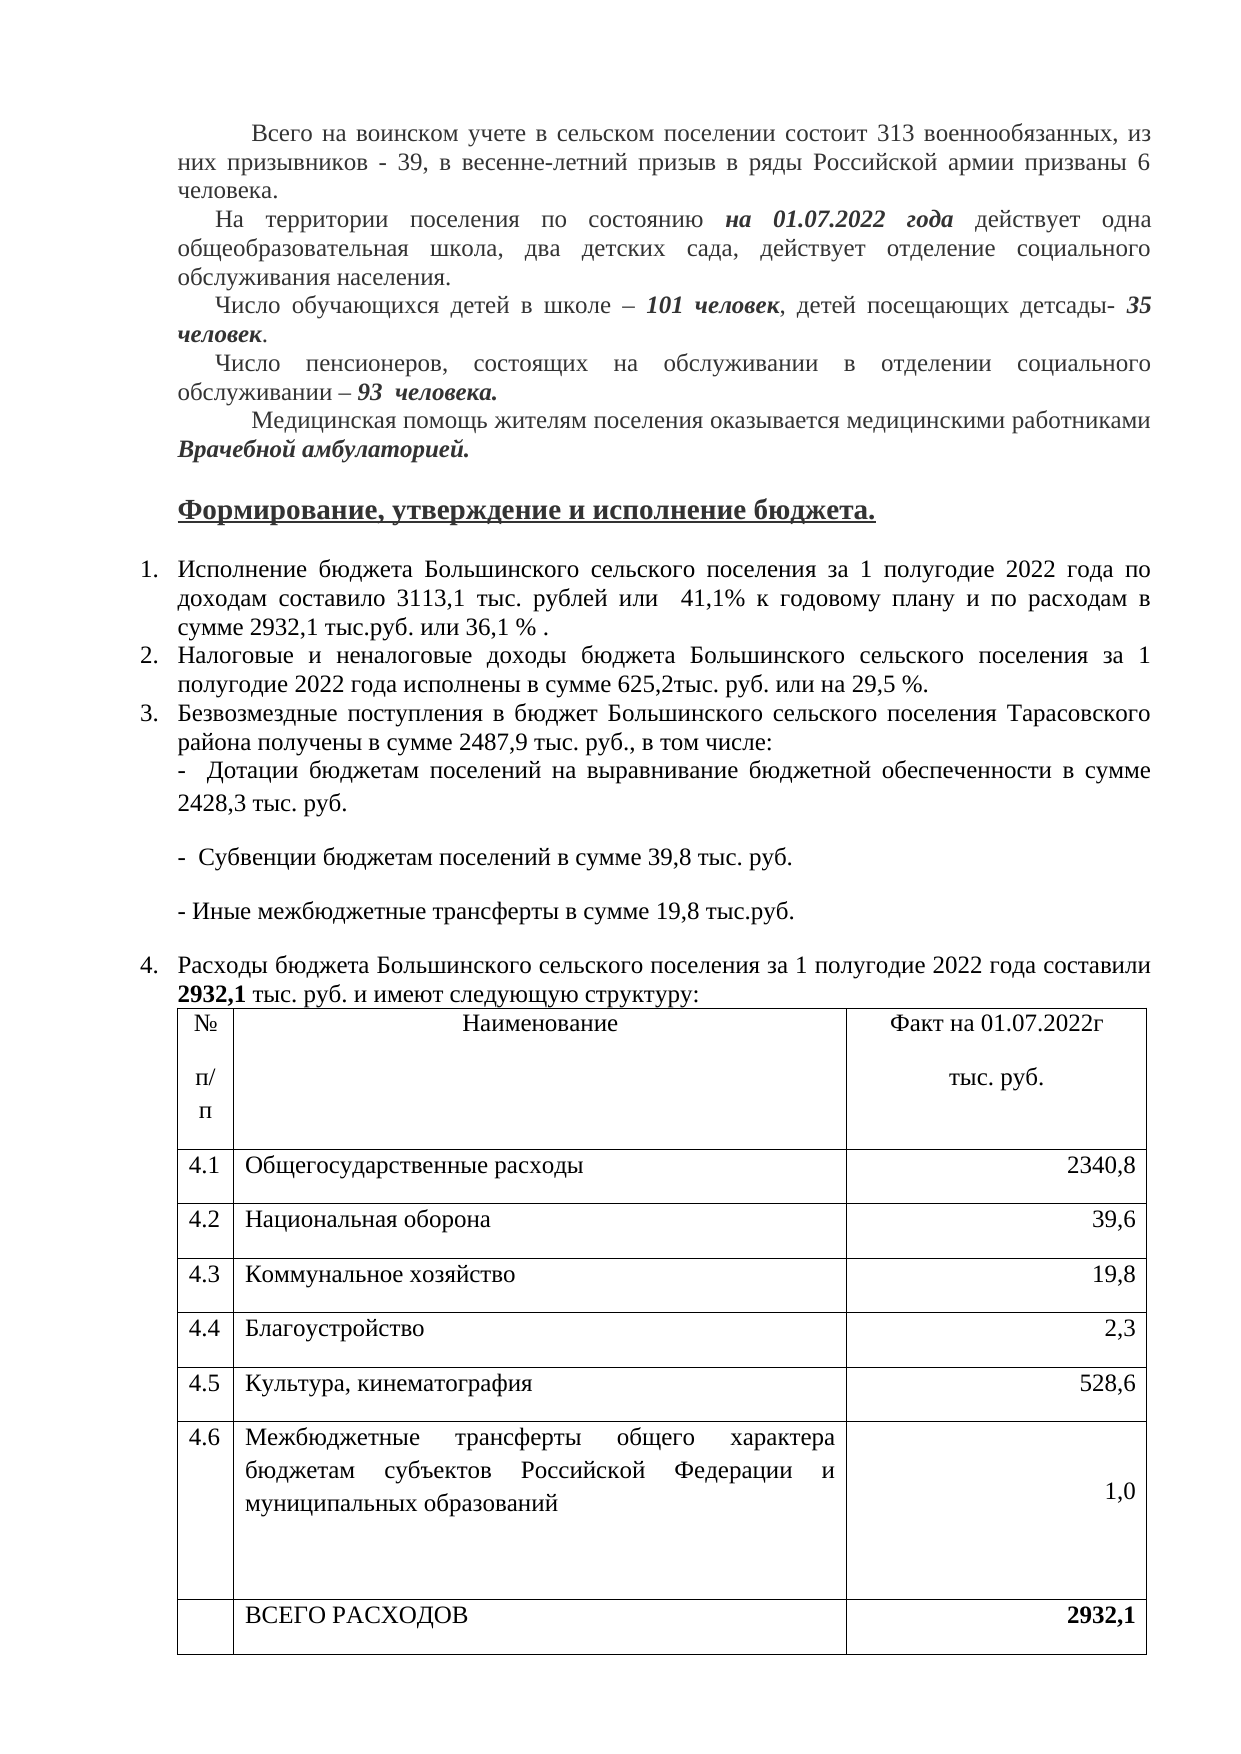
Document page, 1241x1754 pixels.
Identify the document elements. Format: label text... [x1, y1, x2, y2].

text На территории поселения по состоянию на 01.07.2022 года действует одна общеобразовательная школа, два детских сада, действует отделение социального обслуживания населения. [177, 204, 1152, 291]
text Число пенсионеров, состоящих на обслуживании в отделении социального обслуживании – 93 человека. [177, 348, 1152, 406]
table_cell 1,0 [847, 1422, 1146, 1599]
table_cell Коммунальное хозяйство [234, 1259, 846, 1312]
table_cell 528,6 [847, 1368, 1146, 1421]
table_cell Благоустройство [234, 1313, 846, 1367]
table_cell 39,6 [847, 1204, 1146, 1258]
table_cell [178, 1600, 233, 1654]
table_cell 4.1 [178, 1150, 233, 1203]
table_cell Общегосударственные расходы [234, 1150, 846, 1203]
table_cell Межбюджетные трансферты общего характера бюджетам субъектов Российской Федерации и муниципальных образований [234, 1422, 846, 1599]
table_header Наименование [234, 1009, 846, 1149]
list Исполнение бюджета Большинского сельского поселения за 1 полугодие 2022 года по доходам составило 3113,1 тыс. рублей или 41,1% к годовому плану и по расходам в сумме 2932,1 тыс.руб. или 36,1 % . [140, 554, 1152, 640]
table_cell 2340,8 [847, 1150, 1146, 1203]
list Расходы бюджета Большинского сельского поселения за 1 полугодие 2022 года составили 2932,1 тыс. руб. и имеют следующую структуру: [140, 950, 1152, 1007]
table_cell 4.4 [178, 1313, 233, 1367]
table_cell 19,8 [847, 1259, 1146, 1312]
table_cell 2932,1 [847, 1600, 1146, 1654]
table_cell 2,3 [847, 1313, 1146, 1367]
table_cell 4.5 [178, 1368, 233, 1421]
table_cell Культура, кинематография [234, 1368, 846, 1421]
text Формирование, утверждение и исполнение бюджета. [177, 492, 1152, 525]
text - Субвенции бюджетам поселений в сумме 39,8 тыс. руб. [177, 842, 1152, 871]
table_cell 4.3 [178, 1259, 233, 1312]
text Всего на воинском учете в сельском поселении состоит 313 военнообязанных, из них призывников - 39, в весенне-летний призыв в ряды Российской армии призваны 6 человека. [177, 118, 1152, 204]
table_cell 4.2 [178, 1204, 233, 1258]
text Число обучающихся детей в школе – 101 человек, детей посещающих детсады- 35 человек. [177, 291, 1152, 348]
table_header № п/п [178, 1009, 233, 1149]
table_cell ВСЕГО РАСХОДОВ [234, 1600, 846, 1654]
list Налоговые и неналоговые доходы бюджета Большинского сельского поселения за 1 полугодие 2022 года исполнены в сумме 625,2тыс. руб. или на 29,5 %. [140, 640, 1152, 698]
text - Иные межбюджетные трансферты в сумме 19,8 тыс.руб. [177, 896, 1152, 925]
table_cell 4.6 [178, 1422, 233, 1599]
text Медицинская помощь жителям поселения оказывается медицинскими работниками Врачебной амбулаторией. [177, 406, 1152, 463]
list Безвозмездные поступления в бюджет Большинского сельского поселения Тарасовского района получены в сумме 2487,9 тыс. руб., в том числе: [140, 698, 1152, 755]
text - Дотации бюджетам поселений на выравнивание бюджетной обеспеченности в сумме 2428,3 тыс. руб. [177, 755, 1152, 817]
table_header Факт на 01.07.2022г тыс. руб. [847, 1009, 1146, 1149]
table_cell Национальная оборона [234, 1204, 846, 1258]
